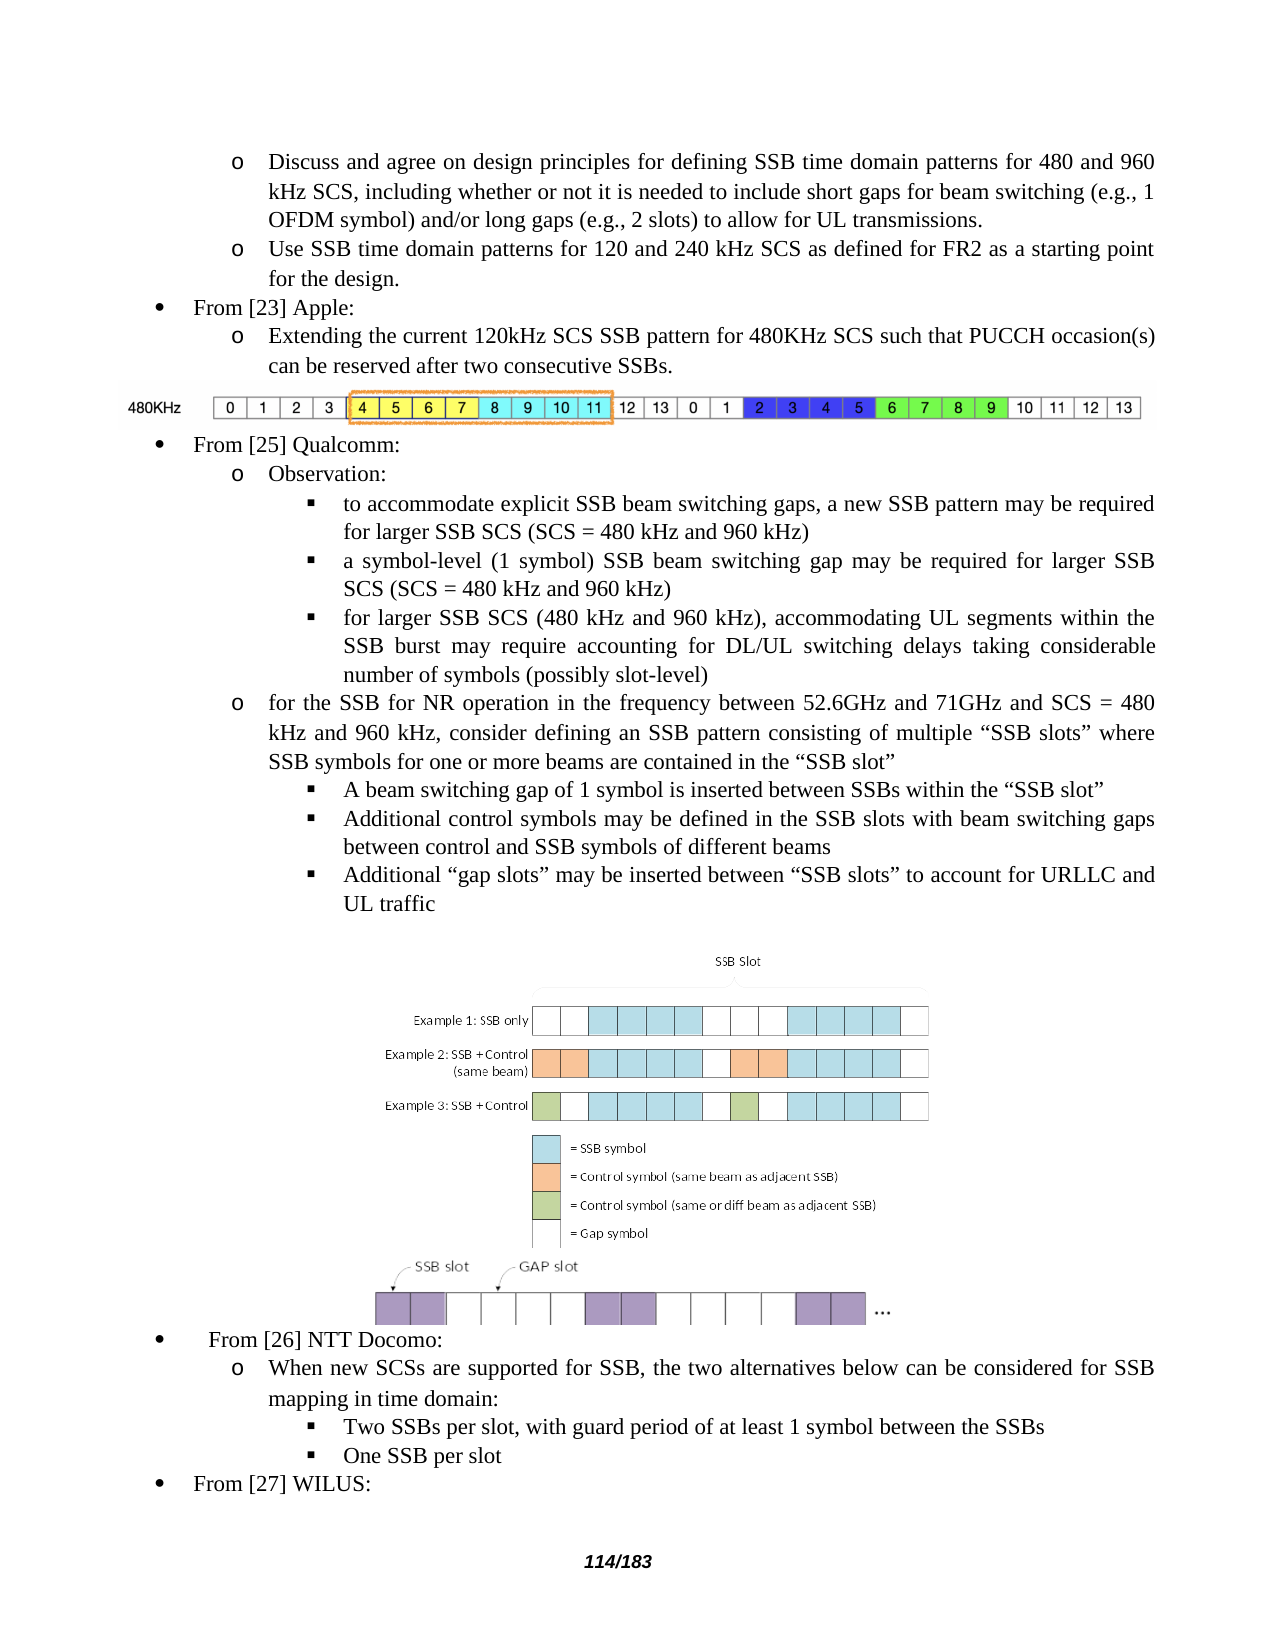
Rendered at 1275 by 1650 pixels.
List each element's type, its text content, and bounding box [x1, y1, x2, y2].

list From [25] Qualcomm: [156, 431, 1157, 457]
list Two SSBs per slot, with guard period of at least 1 symbol between the SSBs [306, 1413, 1157, 1439]
list for the SSB for NR operation in the frequency between 52.6GHz and 71GHz and SCS = 480 kHz and 960 kHz, consider defining an SSB pattern consisting of multiple “SSB slots” where SSB symbols for one or more beams are contained in the “SSB slot” [231, 689, 1157, 774]
list Additional “gap slots” may be inserted between “SSB slots” to account for URLLC and UL traffic [306, 862, 1157, 916]
list When new SCSs are supported for SSB, the two alternatives below can be considered for SSB mapping in time domain: [231, 1354, 1157, 1411]
list for larger SSB SCS (480 kHz and 960 kHz), accommodating UL segments within the SSB burst may require accounting for DL/UL switching delays taking considerable number of symbols (possibly slot-level) [306, 604, 1157, 687]
list A beam switching gap of 1 symbol is inserted between SSBs within the “SSB slot” [306, 776, 1157, 803]
list Use SSB time domain patterns for 120 and 240 kHz SCS as defined for FR2 as a starting point for the design. [231, 235, 1157, 292]
list Additional control symbols may be defined in the SSB slots with beam switching gaps between control and SSB symbols of different beams [306, 805, 1157, 859]
list From [23] Apple: [156, 294, 1157, 320]
list a symbol-level (1 symbol) SSB beam switching gap may be required for larger SSB SCS (SCS = 480 kHz and 960 kHz) [306, 547, 1157, 602]
list Observation: [231, 459, 1157, 488]
picture [118, 380, 1157, 430]
list One SSB per slot [306, 1442, 1157, 1468]
list to accommodate explicit SSB beam switching gaps, a new SSB pattern may be required for larger SSB SCS (SCS = 480 kHz and 960 kHz) [306, 490, 1157, 545]
list From [27] WILUS: [156, 1470, 1157, 1496]
list Discuss and agree on design principles for defining SSB time domain patterns for 480 and 960 kHz SCS, including whether or not it is needed to include short gaps for beam switching (e.g., 1 OFDM symbol) and/or long gaps (e.g., 2 slots) to allow for UL transmissions. [231, 148, 1157, 233]
list Extending the current 120kHz SCS SSB pattern for 480KHz SCS such that PUCCH occasion(s) can be reserved after two consecutive SSBs. [231, 322, 1157, 379]
list From [26] NTT Docomo: [156, 1326, 1157, 1352]
